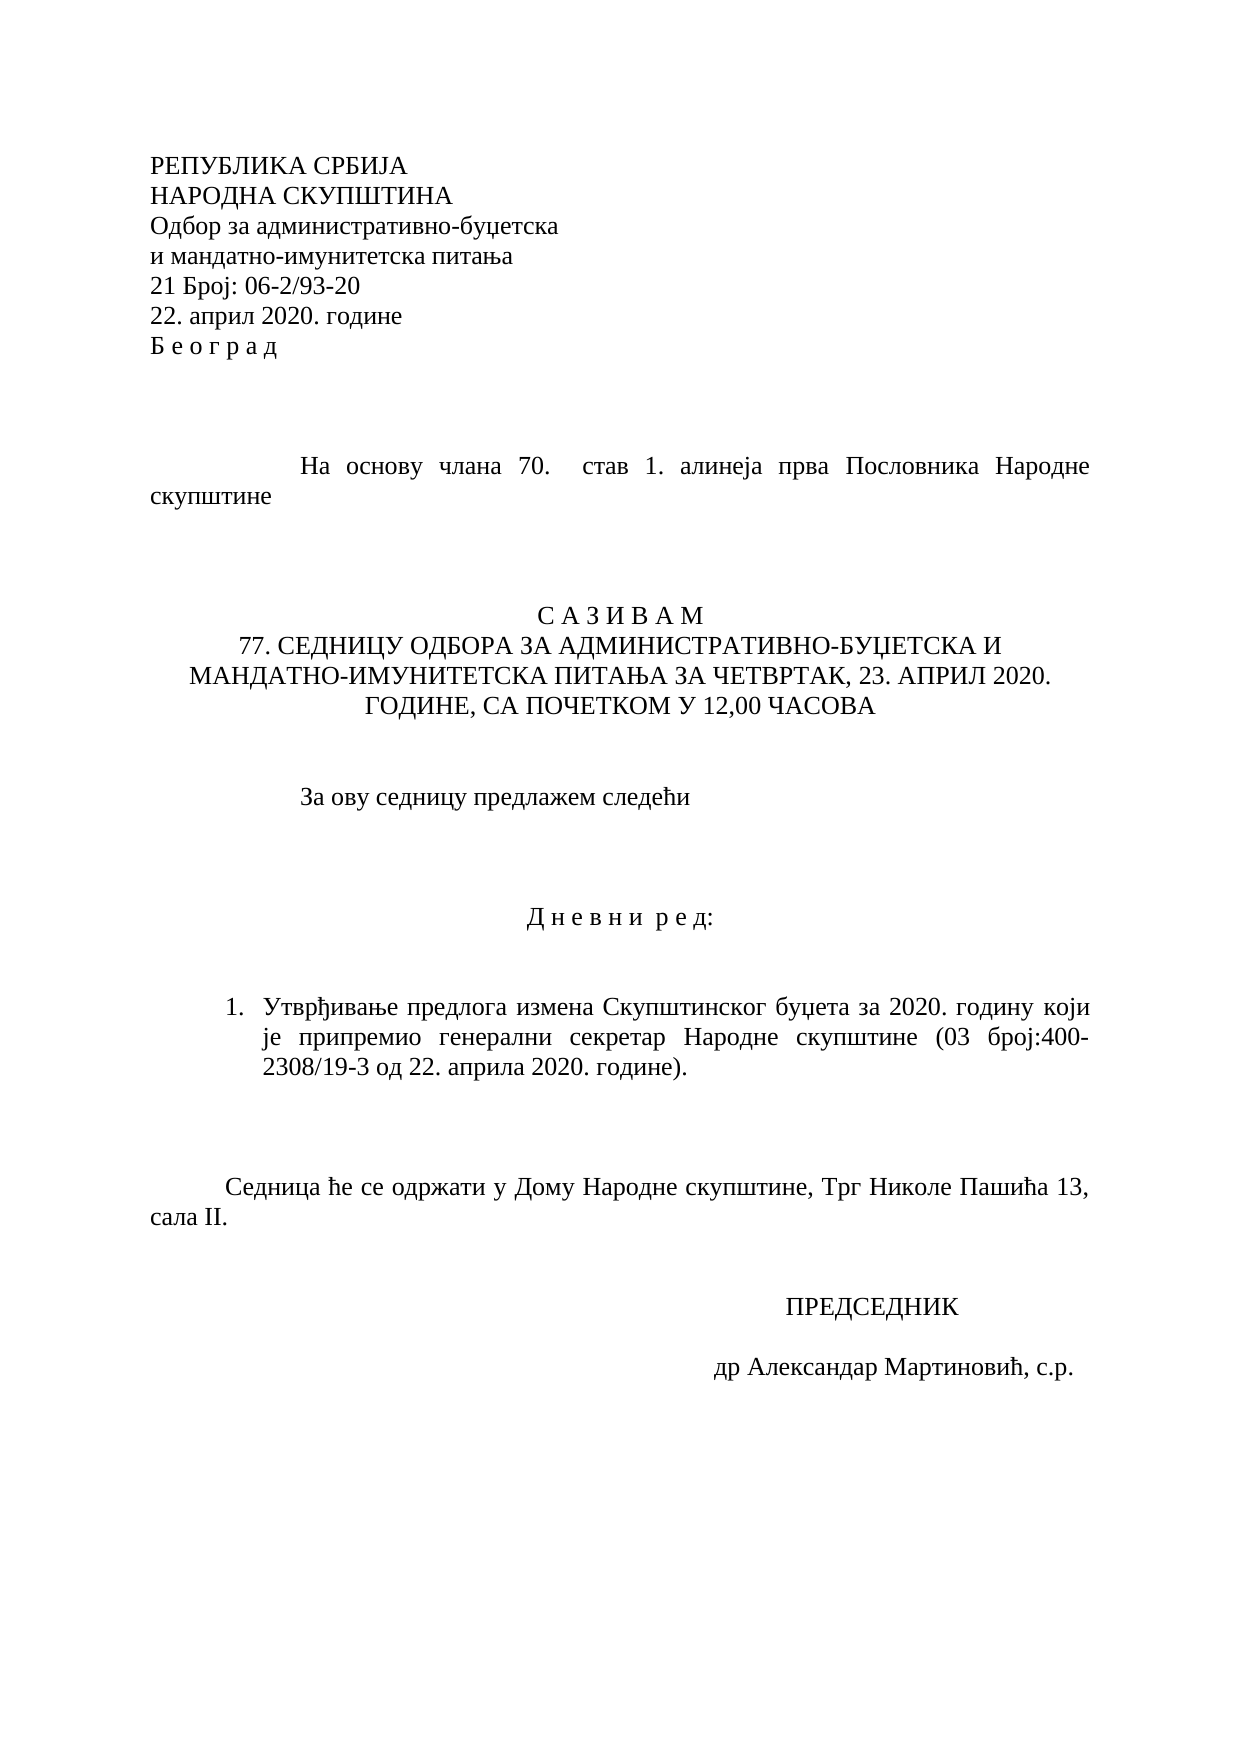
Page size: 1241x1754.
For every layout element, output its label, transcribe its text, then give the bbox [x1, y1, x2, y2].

text На основу члана 70. став 1. алинеја прва Пословника Народне скупштине [150, 450, 1090, 510]
text 77. СЕДНИЦУ ОДБОРА ЗА АДМИНИСТРАТИВНО-БУЏЕТСКА И [150, 630, 1090, 660]
text МАНДАТНО-ИМУНИТЕТСКА ПИТАЊА ЗА ЧЕТВРТАК, 23. АПРИЛ 2020. ГОДИНЕ, СА ПОЧЕТКОМ У 12,00 ЧАСОВА [150, 660, 1090, 720]
text Б е о г р а д [150, 330, 1090, 360]
text НАРОДНА СКУПШТИНА [150, 180, 1090, 210]
text 21 Број: 06-2/93-20 [150, 270, 1090, 300]
text За ову седницу предлажем следећи [150, 781, 1090, 811]
text Одбор за административно-буџетска [150, 210, 1090, 240]
text РЕПУБЛИKА СРБИЈА [150, 150, 1090, 180]
text Д н е в н и р е д: [150, 901, 1090, 931]
text Седница ће се одржати у Дому Народне скупштине, Трг Николе Пашића 13, сала II. [150, 1171, 1090, 1231]
text 22. април 2020. године [150, 300, 1090, 330]
text и мандатно-имунитетска питања [150, 240, 1090, 270]
text др Александар Мартиновић, с.р. [150, 1351, 1090, 1381]
list Утврђивање предлога измена Скупштинског буџета за 2020. годину који је припремио генерални секретар Народне скупштине (03 број:400-2308/19-3 од 22. априла 2020. године). [225, 991, 1090, 1081]
text С А З И В А М [150, 600, 1090, 630]
text ПРЕДСЕДНИК [150, 1291, 1090, 1321]
